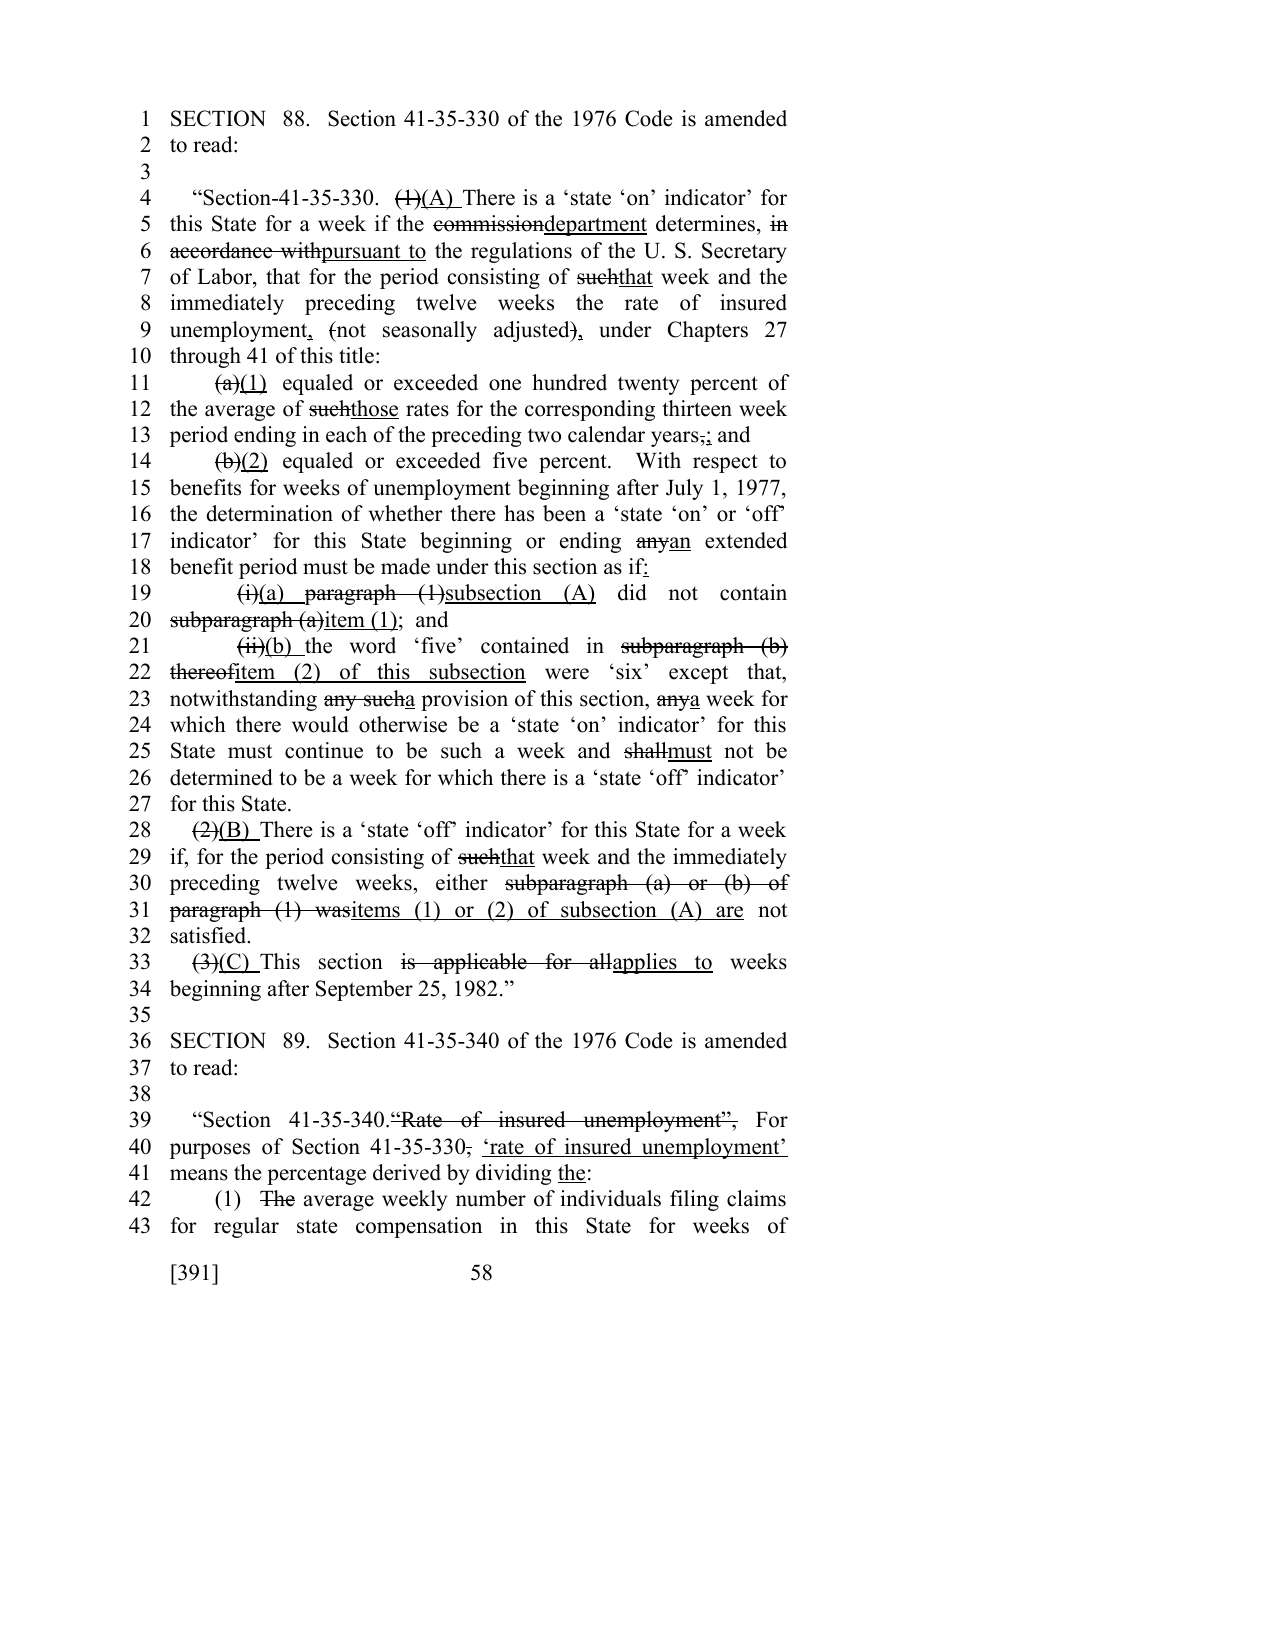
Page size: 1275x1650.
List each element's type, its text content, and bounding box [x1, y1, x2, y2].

text SECTION 88. Section 41-35-330 of the 1976 Code is amended to read: [169, 105, 787, 158]
text (3)(C) This section is applicable for allapplies to weeks beginning after September 25, 1982.” [169, 948, 787, 1001]
text (i)(a) paragraph (1)subsection (A) did not contain subparagraph (a)item (1); and [169, 579, 787, 632]
text “Section 41-35-340.“Rate of insured unemployment”, For purposes of Section 41-35-330, ‘rate of insured unemployment’ means the percentage derived by dividing the: [169, 1106, 787, 1186]
text (a)(1) equaled or exceeded one hundred twenty percent of the average of suchthose rates for the corresponding thirteen week period ending in each of the preceding two calendar years,; and [169, 368, 787, 448]
text (b)(2) equaled or exceeded five percent. With respect to benefits for weeks of unemployment beginning after July 1, 1977, the determination of whether there has been a ‘state ‘on’ or ‘off’ indicator’ for this State beginning or ending anyan extended benefit period must be made under this section as if: [169, 448, 787, 579]
text SECTION 89. Section 41-35-340 of the 1976 Code is amended to read: [169, 1027, 787, 1080]
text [169, 1186, 787, 1238]
text (2)(B) There is a ‘state ‘off’ indicator’ for this State for a week if, for the period consisting of suchthat week and the immediately preceding twelve weeks, either subparagraph (a) or (b) of paragraph (1) wasitems (1) or (2) of subsection (A) are not satisfied. [169, 817, 787, 948]
text “Section-41-35-330. (1)(A) There is a ‘state ‘on’ indicator’ for this State for a week if the commissiondepartment determines, in accordance withpursuant to the regulations of the U. S. Secretary of Labor, that for the period consisting of suchthat week and the immediately preceding twelve weeks the rate of insured unemployment, (not seasonally adjusted), under Chapters 27 through 41 of this title: [169, 184, 787, 368]
text (ii)(b) the word ‘five’ contained in subparagraph (b) thereofitem (2) of this subsection were ‘six’ except that, notwithstanding any sucha provision of this section, anya week for which there would otherwise be a ‘state ‘on’ indicator’ for this State must continue to be such a week and shallmust not be determined to be a week for which there is a ‘state ‘off’ indicator’ for this State. [169, 632, 787, 817]
